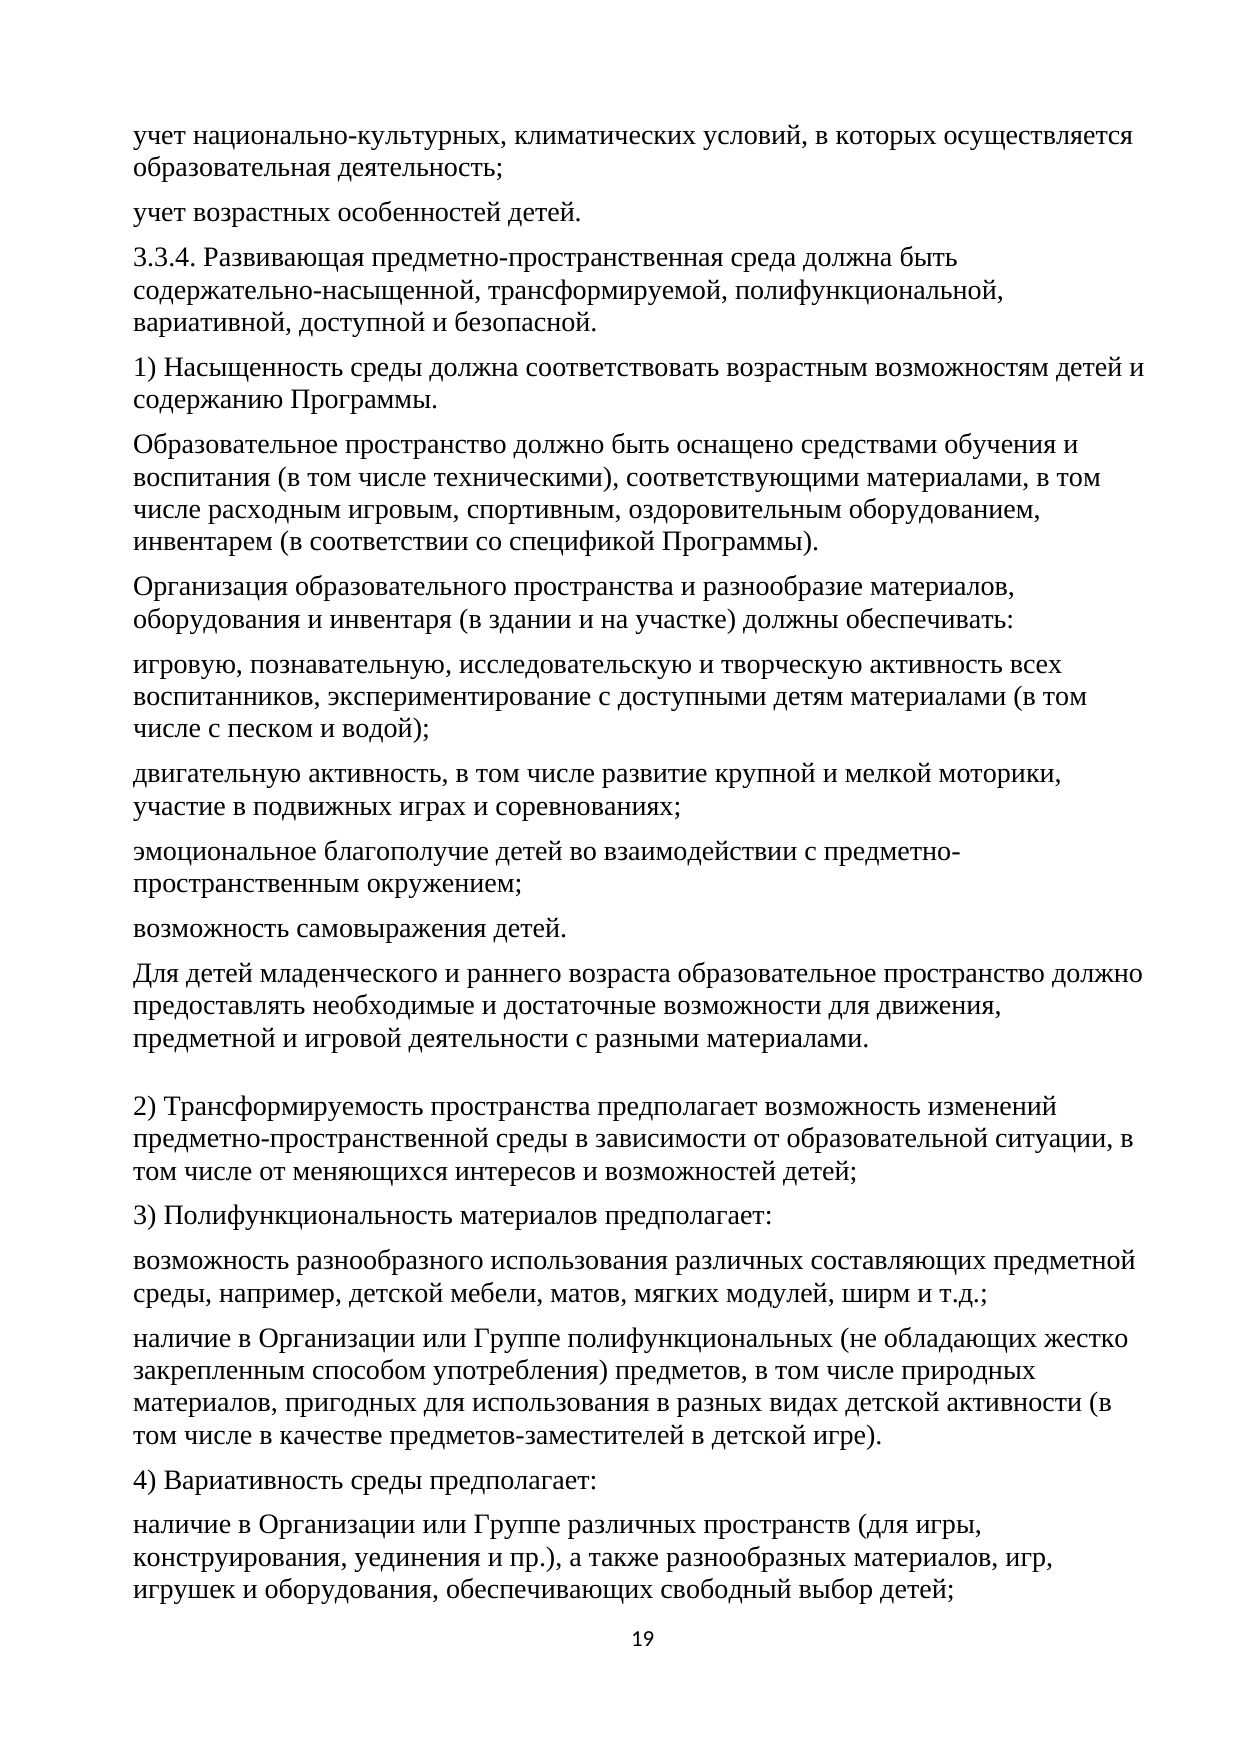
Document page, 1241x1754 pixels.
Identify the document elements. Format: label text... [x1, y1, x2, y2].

text наличие в Организации или Группе различных пространств (для игры, конструирования, уединения и пр.), а также разнообразных материалов, игр, игрушек и оборудования, обеспечивающих свободный выбор детей; [133, 1508, 1152, 1605]
text 1) Насыщенность среды должна соответствовать возрастным возможностям детей и содержанию Программы. [133, 350, 1152, 415]
text эмоциональное благополучие детей во взаимодействии с предметно-пространственным окружением; [133, 834, 1152, 898]
text двигательную активность, в том числе развитие крупной и мелкой моторики, участие в подвижных играх и соревнованиях; [133, 756, 1152, 821]
text Организация образовательного пространства и разнообразие материалов, оборудования и инвентаря (в здании и на участке) должны обеспечивать: [133, 569, 1152, 634]
text возможность разнообразного использования различных составляющих предметной среды, например, детской мебели, матов, мягких модулей, ширм и т.д.; [133, 1243, 1152, 1308]
text учет национально-культурных, климатических условий, в которых осуществляется образовательная деятельность; [133, 118, 1152, 183]
text 4) Вариативность среды предполагает: [133, 1463, 1152, 1495]
text возможность самовыражения детей. [133, 911, 1152, 943]
text 3.3.4. Развивающая предметно-пространственная среда должна быть содержательно-насыщенной, трансформируемой, полифункциональной, вариативной, доступной и безопасной. [133, 240, 1152, 337]
text 2) Трансформируемость пространства предполагает возможность изменений предметно-пространственной среды в зависимости от образовательной ситуации, в том числе от меняющихся интересов и возможностей детей; [133, 1089, 1152, 1186]
text Для детей младенческого и раннего возраста образовательное пространство должно предоставлять необходимые и достаточные возможности для движения, предметной и игровой деятельности с разными материалами. [133, 956, 1152, 1053]
text наличие в Организации или Группе полифункциональных (не обладающих жестко закрепленным способом употребления) предметов, в том числе природных материалов, пригодных для использования в разных видах детской активности (в том числе в качестве предметов-заместителей в детской игре). [133, 1321, 1152, 1450]
text Образовательное пространство должно быть оснащено средствами обучения и воспитания (в том числе техническими), соответствующими материалами, в том числе расходным игровым, спортивным, оздоровительным оборудованием, инвентарем (в соответствии со спецификой Программы). [133, 427, 1152, 557]
text игровую, познавательную, исследовательскую и творческую активность всех воспитанников, экспериментирование с доступными детям материалами (в том числе с песком и водой); [133, 647, 1152, 744]
text 3) Полифункциональность материалов предполагает: [133, 1198, 1152, 1231]
text учет возрастных особенностей детей. [133, 195, 1152, 228]
